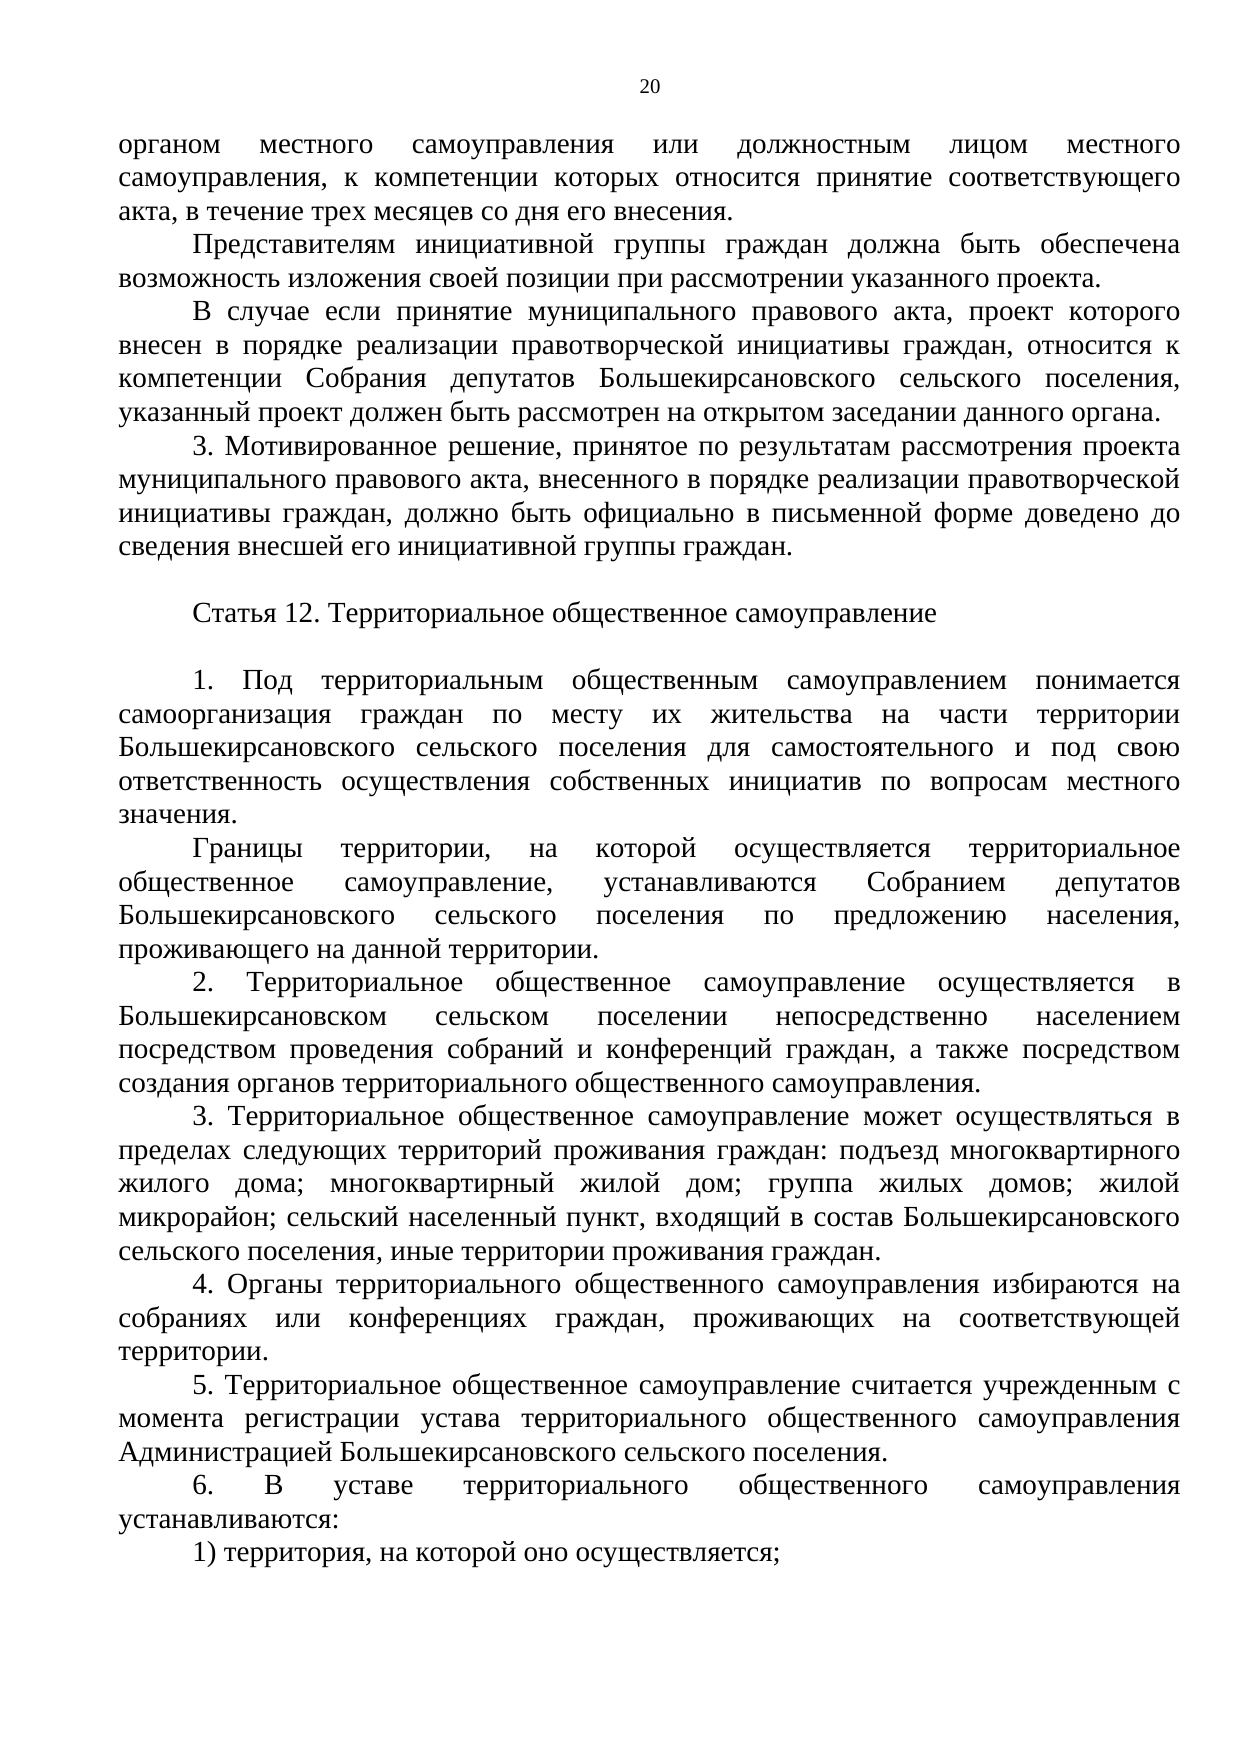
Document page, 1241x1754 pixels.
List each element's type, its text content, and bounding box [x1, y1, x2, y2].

text 5. Территориальное общественное самоуправление считается учрежденным с момента регистрации устава территориального общественного самоуправления Администрацией Большекирсановского сельского поселения. [118, 1367, 1181, 1467]
text Статья 12. Территориальное общественное самоуправление [118, 595, 1181, 629]
text В случае если принятие муниципального правового акта, проект которого внесен в порядке реализации правотворческой инициативы граждан, относится к компетенции Собрания депутатов Большекирсановского сельского поселения, указанный проект должен быть рассмотрен на открытом заседании данного органа. [118, 293, 1181, 428]
text Представителям инициативной группы граждан должна быть обеспечена возможность изложения своей позиции при рассмотрении указанного проекта. [118, 226, 1181, 293]
text 3. Территориальное общественное самоуправление может осуществляться в пределах следующих территорий проживания граждан: подъезд многоквартирного жилого дома; многоквартирный жилой дом; группа жилых домов; жилой микрорайон; сельский населенный пункт, входящий в состав Большекирсановского сельского поселения, иные территории проживания граждан. [118, 1098, 1181, 1266]
text 2. Территориальное общественное самоуправление осуществляется в Большекирсановском сельском поселении непосредственно населением посредством проведения собраний и конференций граждан, а также посредством создания органов территориального общественного самоуправления. [118, 964, 1181, 1098]
text 1. Под территориальным общественным самоуправлением понимается самоорганизация граждан по месту их жительства на части территории Большекирсановского сельского поселения для самостоятельного и под свою ответственность осуществления собственных инициатив по вопросам местного значения. [118, 662, 1181, 830]
text 1) территория, на которой оно осуществляется; [118, 1534, 1181, 1568]
text Границы территории, на которой осуществляется территориальное общественное самоуправление, устанавливаются Собранием депутатов Большекирсановского сельского поселения по предложению населения, проживающего на данной территории. [118, 830, 1181, 964]
text 4. Органы территориального общественного самоуправления избираются на собраниях или конференциях граждан, проживающих на соответствующей территории. [118, 1266, 1181, 1367]
text 3. Мотивированное решение, принятое по результатам рассмотрения проекта муниципального правового акта, внесенного в порядке реализации правотворческой инициативы граждан, должно быть официально в письменной форме доведено до сведения внесшей его инициативной группы граждан. [118, 428, 1181, 562]
text 6. В уставе территориального общественного самоуправления устанавливаются: [118, 1467, 1181, 1534]
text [118, 126, 1181, 226]
